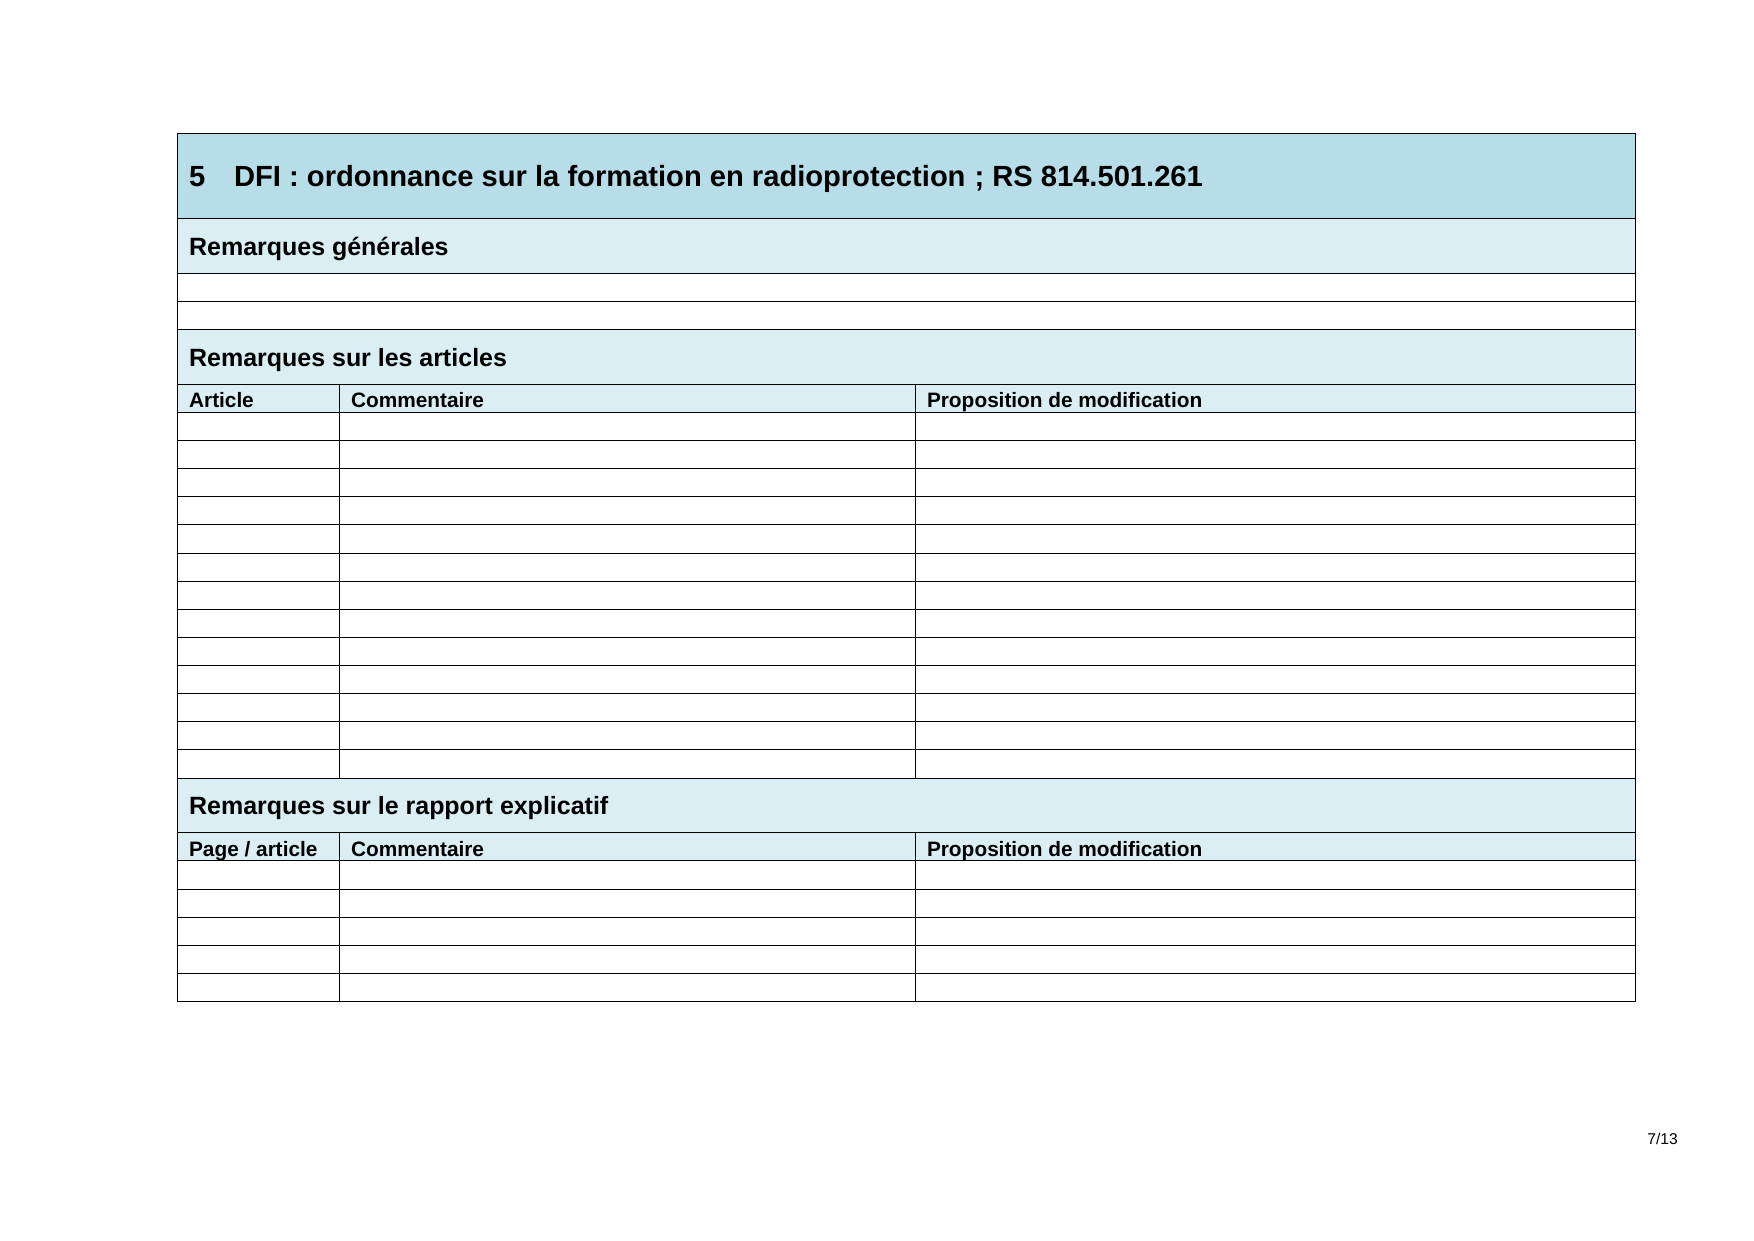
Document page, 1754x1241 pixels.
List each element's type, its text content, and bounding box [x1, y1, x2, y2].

table_cell [178, 302, 1635, 329]
table_cell [340, 694, 915, 721]
table_cell [916, 497, 1635, 524]
table_cell [916, 890, 1635, 917]
table_cell Proposition de modification [916, 385, 1635, 412]
table_cell [916, 554, 1635, 581]
table_cell Remarques sur les articles [178, 330, 1635, 384]
table_cell [178, 274, 1635, 301]
table_header DFI : ordonnance sur la formation en radioprotection ; RS 814.501.261 [178, 134, 1635, 218]
table_cell [916, 946, 1635, 973]
table_cell [916, 750, 1635, 777]
table_cell [178, 918, 339, 945]
table_cell [340, 750, 915, 777]
table_cell [178, 497, 339, 524]
table_cell [178, 525, 339, 552]
table_cell [178, 861, 339, 888]
table_cell [178, 610, 339, 637]
table_cell Page / article [178, 833, 339, 860]
table_cell [340, 946, 915, 973]
table_cell Remarques générales [178, 219, 1635, 273]
table_cell [916, 582, 1635, 609]
table_cell [340, 497, 915, 524]
table_cell [916, 694, 1635, 721]
table_cell [916, 918, 1635, 945]
table_cell [916, 861, 1635, 888]
table_cell [916, 413, 1635, 440]
table_cell [178, 722, 339, 749]
table_cell [178, 413, 339, 440]
table_cell [916, 722, 1635, 749]
table_cell [916, 666, 1635, 693]
table_cell [178, 469, 339, 496]
table_cell [340, 610, 915, 637]
table_cell Commentaire [340, 385, 915, 412]
table_cell [340, 861, 915, 888]
table_cell [340, 890, 915, 917]
table_cell [916, 974, 1635, 1001]
table_cell [340, 918, 915, 945]
table_cell [178, 750, 339, 777]
table_cell Commentaire [340, 833, 915, 860]
table_cell [340, 441, 915, 468]
table_cell [178, 946, 339, 973]
table_cell [178, 974, 339, 1001]
table_cell [916, 441, 1635, 468]
table_cell [916, 638, 1635, 665]
table_cell [340, 469, 915, 496]
table_cell Remarques sur le rapport explicatif [178, 779, 1635, 832]
table_cell Proposition de modification [916, 833, 1635, 860]
table_cell [178, 582, 339, 609]
table_cell [178, 666, 339, 693]
table_cell [340, 666, 915, 693]
table_cell [916, 469, 1635, 496]
table_cell [340, 974, 915, 1001]
table_cell [178, 554, 339, 581]
table_cell [178, 441, 339, 468]
table_cell [178, 638, 339, 665]
table_cell [340, 413, 915, 440]
table_cell [340, 722, 915, 749]
table_cell [340, 582, 915, 609]
table_cell [916, 525, 1635, 552]
table_cell [340, 525, 915, 552]
table_cell [916, 610, 1635, 637]
table_cell [178, 890, 339, 917]
table_cell [340, 554, 915, 581]
table_cell [340, 638, 915, 665]
table_cell [178, 694, 339, 721]
table_cell Article [178, 385, 339, 412]
